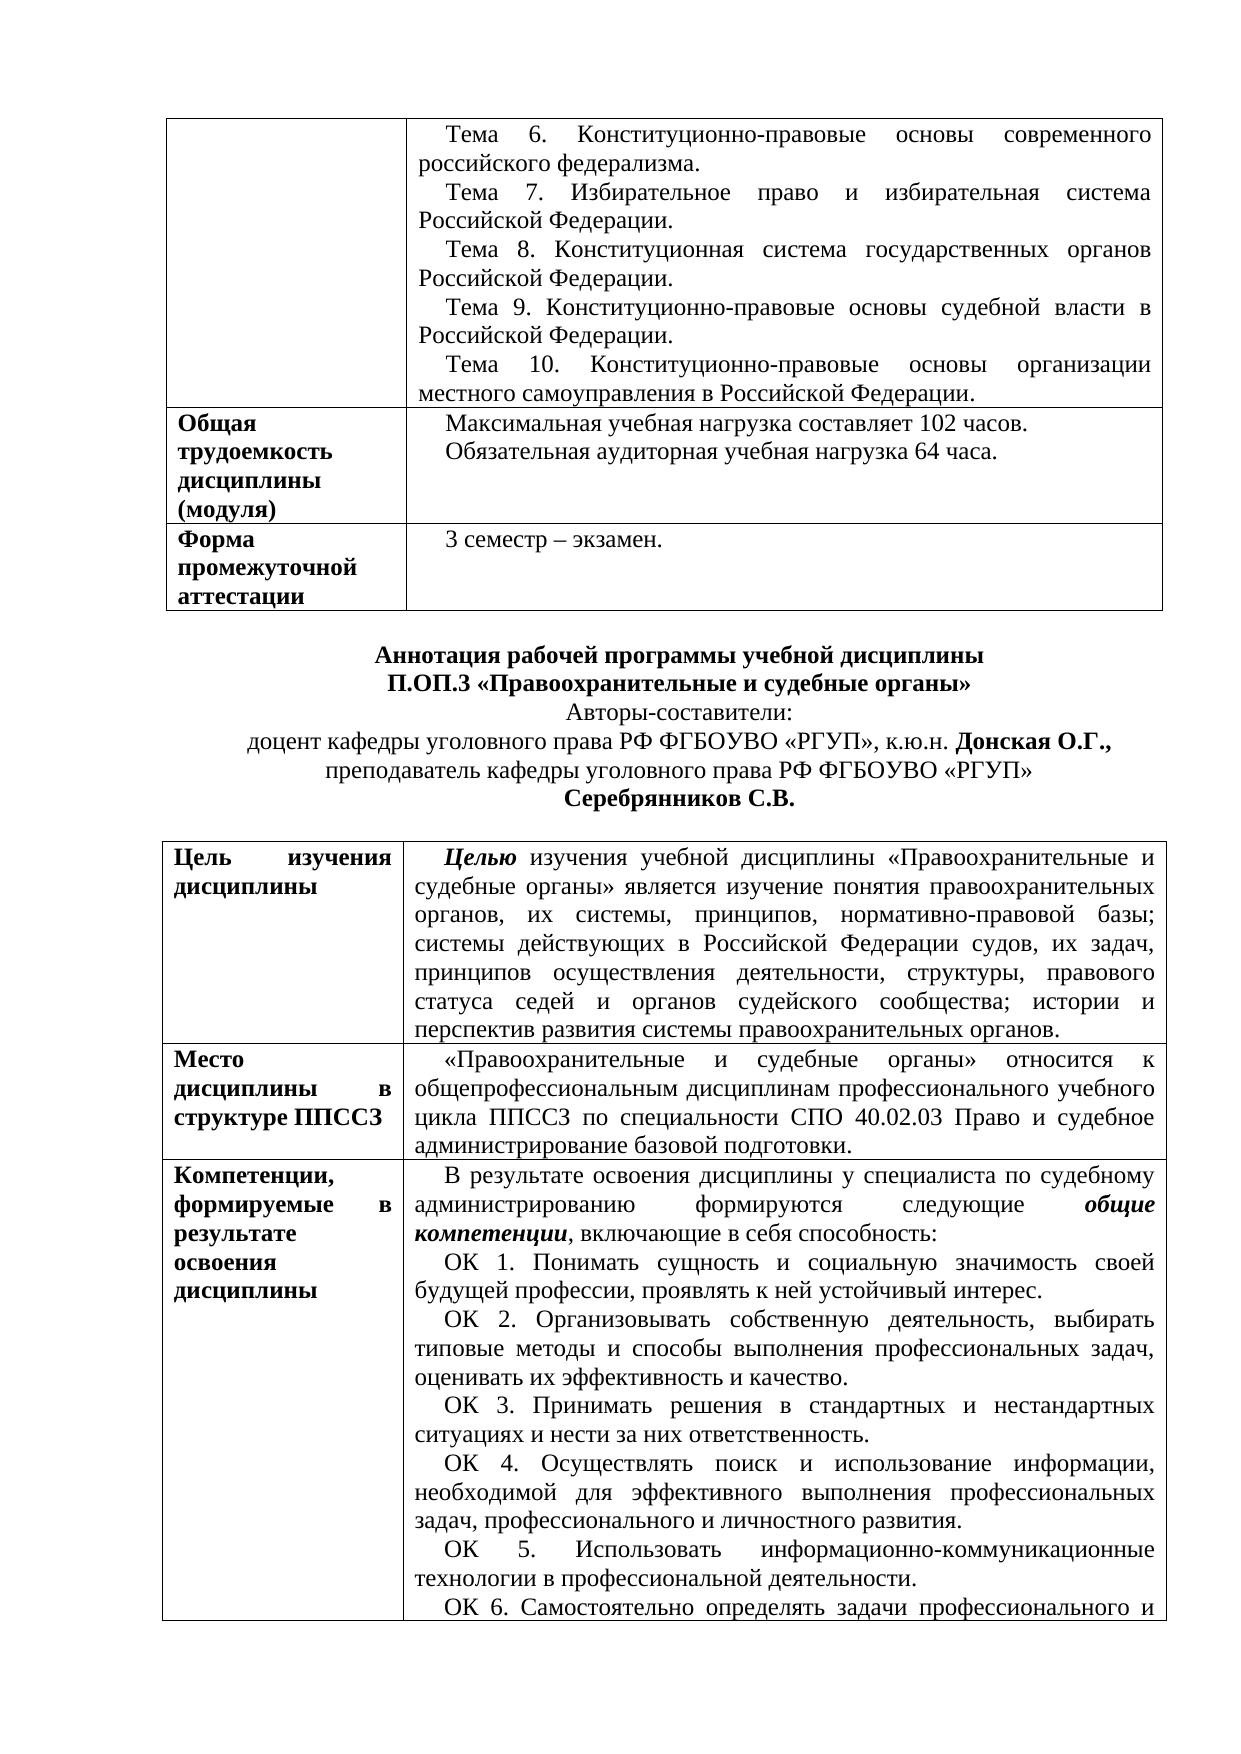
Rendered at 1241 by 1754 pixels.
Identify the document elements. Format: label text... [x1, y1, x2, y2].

text Серебрянников С.В. [177, 783, 1152, 812]
text доцент кафедры уголовного права РФ ФГБОУВО «РГУП», к.ю.н. Донская О.Г., [177, 726, 1152, 755]
table_cell Место дисциплины в структуре ППССЗ [163, 1044, 403, 1159]
table_header Цель изучения дисциплины [163, 842, 403, 1043]
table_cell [407, 119, 1162, 407]
text П.ОП.3 «Правоохранительные и судебные органы» [177, 668, 1152, 697]
text Аннотация рабочей программы учебной дисциплины [177, 640, 1152, 668]
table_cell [167, 119, 406, 407]
text Авторы-составители: [177, 697, 1152, 726]
table_cell 3 семестр – экзамен. [407, 524, 1162, 610]
table_cell Максимальная учебная нагрузка составляет 102 часов. Обязательная аудиторная учебная нагрузка 64 часа. [407, 408, 1162, 523]
table_cell «Правоохранительные и судебные органы» относится к общепрофессиональным дисциплинам профессионального учебного цикла ППССЗ по специальности СПО 40.02.03 Право и судебное администрирование базовой подготовки. [404, 1044, 1166, 1159]
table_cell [163, 1160, 403, 1620]
table_cell Общая трудоемкость дисциплины (модуля) [167, 408, 406, 523]
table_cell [404, 1160, 1166, 1620]
text преподаватель кафедры уголовного права РФ ФГБОУВО «РГУП» [177, 755, 1152, 783]
table_cell Форма промежуточной аттестации [167, 524, 406, 610]
table_header Целью изучения учебной дисциплины «Правоохранительные и судебные органы» является изучение понятия правоохранительных органов, их системы, принципов, нормативно-правовой базы; системы действующих в Российской Федерации судов, их задач, принципов осуществления деятельности, структуры, правового статуса седей и органов судейского сообщества; истории и перспектив развития системы правоохранительных органов. [404, 842, 1166, 1043]
